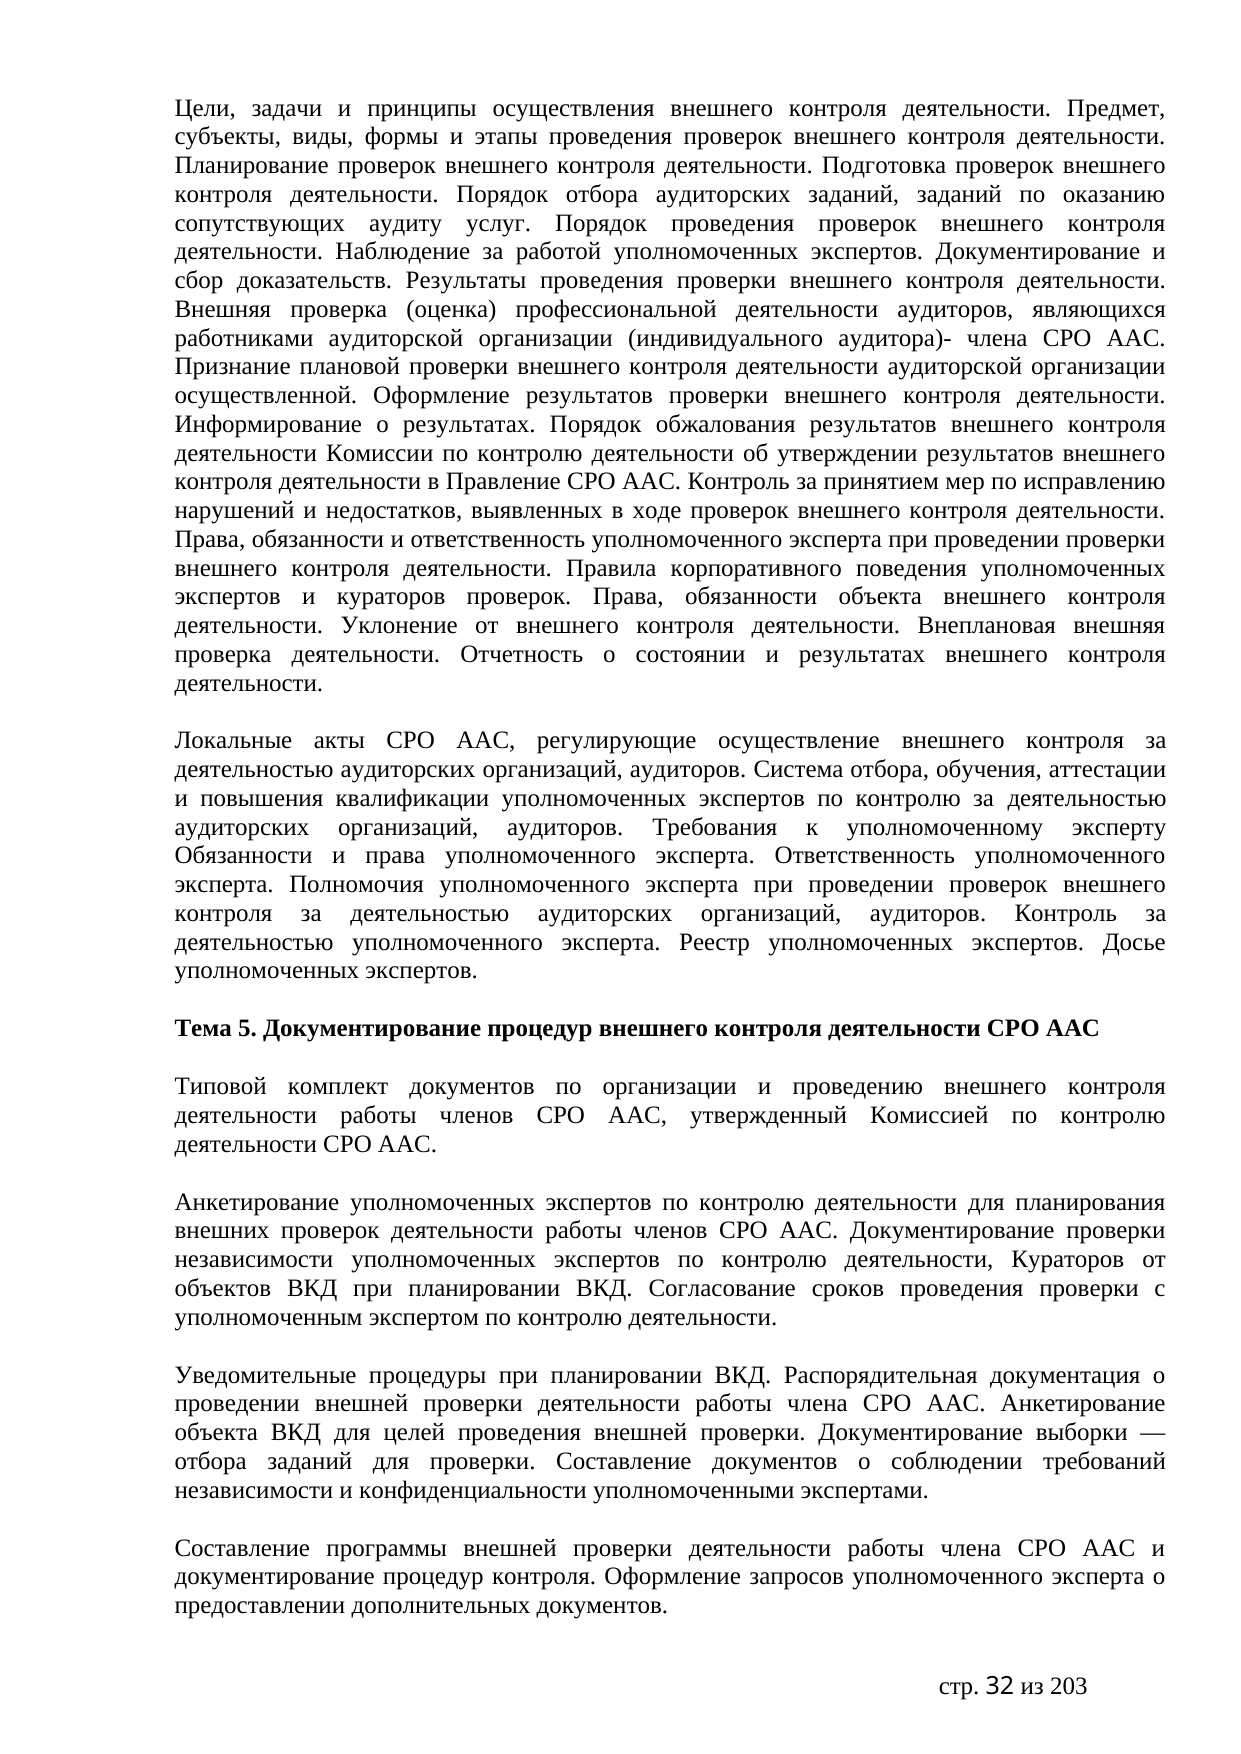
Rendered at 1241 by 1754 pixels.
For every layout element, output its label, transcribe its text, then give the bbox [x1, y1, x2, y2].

text Уведомительные процедуры при планировании ВКД. Распорядительная документация о проведении внешней проверки деятельности работы члена СРО ААС. Анкетирование объекта ВКД для целей проведения внешней проверки. Документирование выборки — отбора заданий для проверки. Составление документов о соблюдении требований независимости и конфиденциальности уполномоченными экспертами. [174, 1360, 1166, 1503]
text Локальные акты СРО ААС, регулирующие осуществление внешнего контроля за деятельностью аудиторских организаций, аудиторов. Система отбора, обучения, аттестации и повышения квалификации уполномоченных экспертов по контролю за деятельностью аудиторских организаций, аудиторов. Требования к уполномоченному эксперту Обязанности и права уполномоченного эксперта. Ответственность уполномоченного эксперта. Полномочия уполномоченного эксперта при проведении проверок внешнего контроля за деятельностью аудиторских организаций, аудиторов. Контроль за деятельностью уполномоченного эксперта. Реестр уполномоченных экспертов. Досье уполномоченных экспертов. [174, 726, 1166, 984]
text Составление программы внешней проверки деятельности работы члена СРО ААС и документирование процедур контроля. Оформление запросов уполномоченного эксперта о предоставлении дополнительных документов. [174, 1533, 1166, 1619]
text Типовой комплект документов по организации и проведению внешнего контроля деятельности работы членов СРО ААС, утвержденный Комиссией по контролю деятельности СРО ААС. [174, 1071, 1166, 1158]
text Анкетирование уполномоченных экспертов по контролю деятельности для планирования внешних проверок деятельности работы членов СРО ААС. Документирование проверки независимости уполномоченных экспертов по контролю деятельности, Кураторов от объектов ВКД при планировании ВКД. Согласование сроков проведения проверки с уполномоченным экспертом по контролю деятельности. [174, 1187, 1166, 1331]
text Цели, задачи и принципы осуществления внешнего контроля деятельности. Предмет, субъекты, виды, формы и этапы проведения проверок внешнего контроля деятельности. Планирование проверок внешнего контроля деятельности. Подготовка проверок внешнего контроля деятельности. Порядок отбора аудиторских заданий, заданий по оказанию сопутствующих аудиту услуг. Порядок проведения проверок внешнего контроля деятельности. Наблюдение за работой уполномоченных экспертов. Документирование и сбор доказательств. Результаты проведения проверки внешнего контроля деятельности. Внешняя проверка (оценка) профессиональной деятельности аудиторов, являющихся работниками аудиторской организации (индивидуального аудитора)- члена СРО ААС. Признание плановой проверки внешнего контроля деятельности аудиторской организации осуществленной. Оформление результатов проверки внешнего контроля деятельности. Информирование о результатах. Порядок обжалования результатов внешнего контроля деятельности Комиссии по контролю деятельности об утверждении результатов внешнего контроля деятельности в Правление СРО ААС. Контроль за принятием мер по исправлению нарушений и недостатков, выявленных в ходе проверок внешнего контроля деятельности. Права, обязанности и ответственность уполномоченного эксперта при проведении проверки внешнего контроля деятельности. Правила корпоративного поведения уполномоченных экспертов и кураторов проверок. Права, обязанности объекта внешнего контроля деятельности. Уклонение от внешнего контроля деятельности. Внеплановая внешняя проверка деятельности. Отчетность о состоянии и результатах внешнего контроля деятельности. [174, 93, 1166, 696]
text Тема 5. Документирование процедур внешнего контроля деятельности СРО ААС [174, 1013, 1166, 1042]
